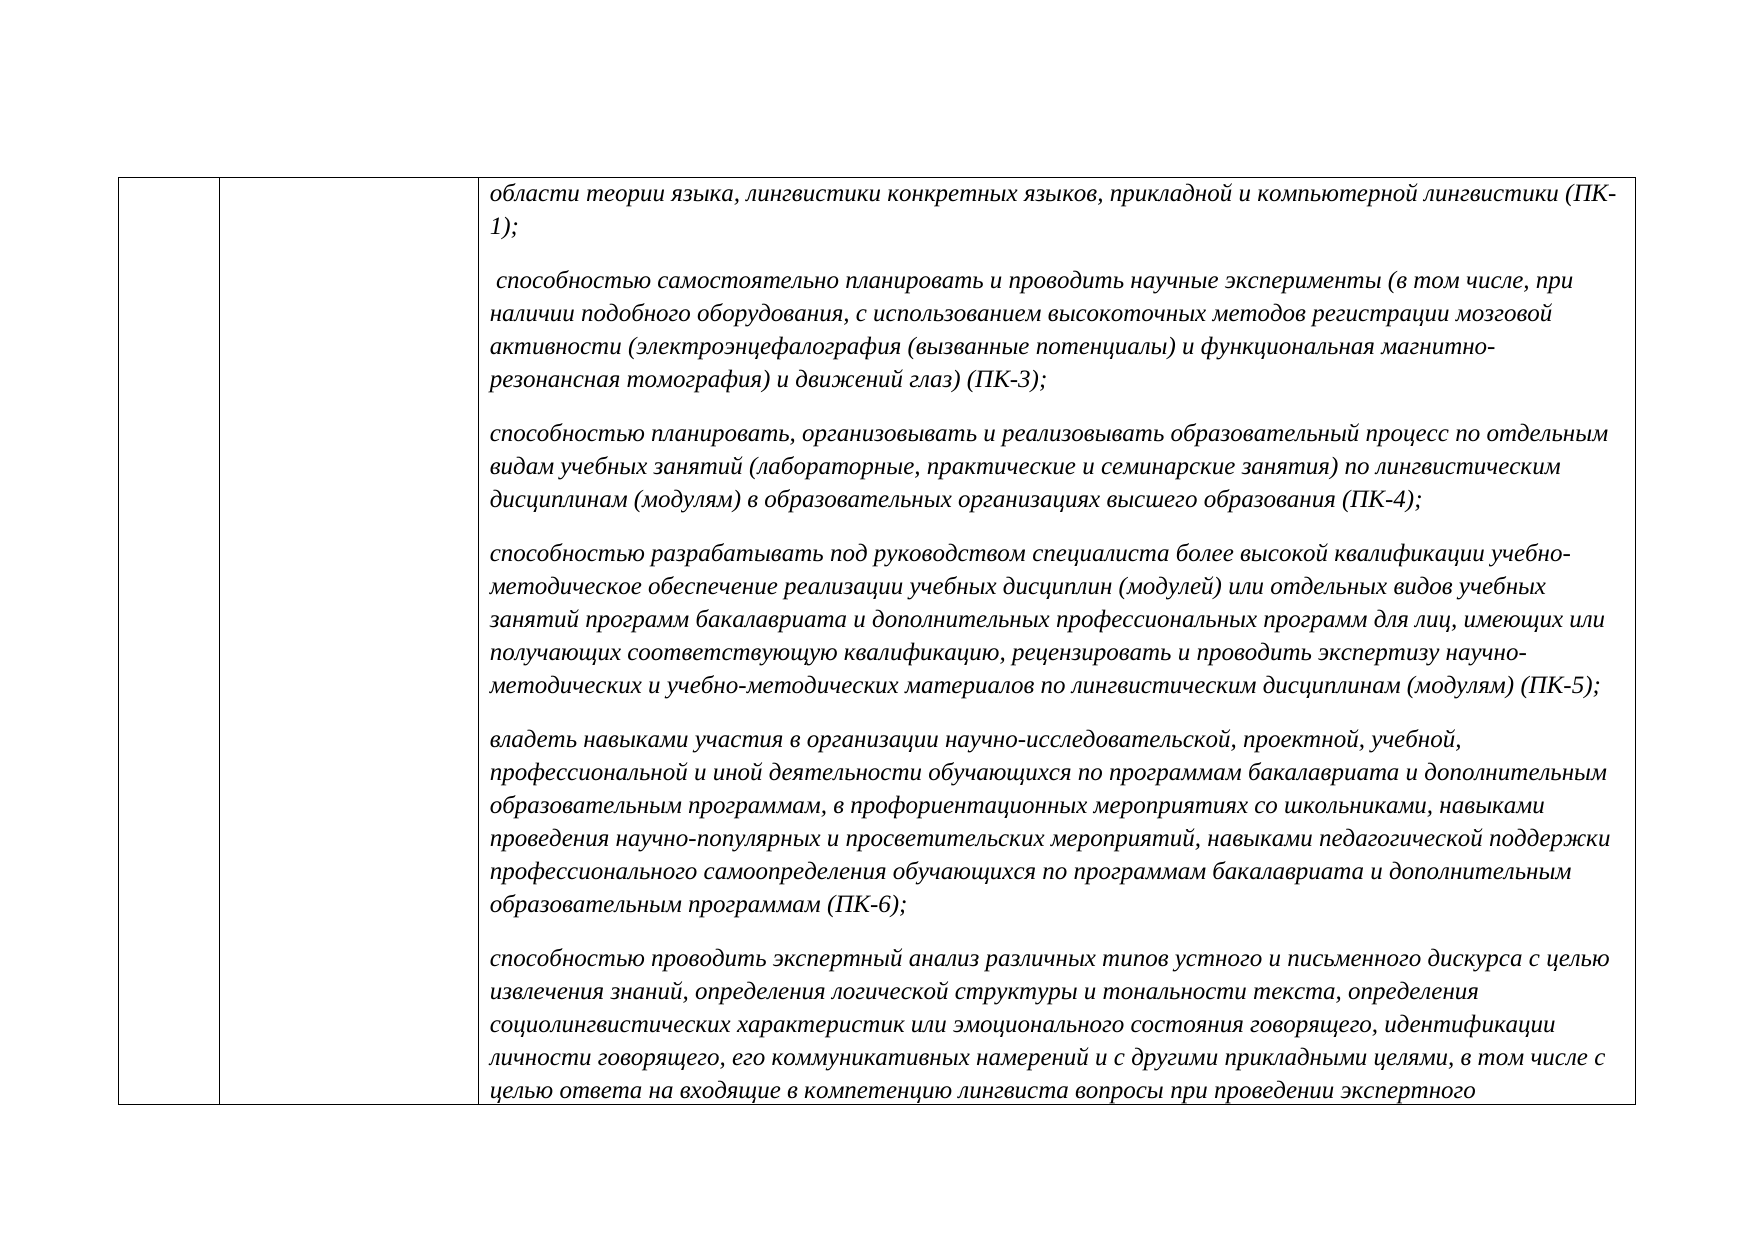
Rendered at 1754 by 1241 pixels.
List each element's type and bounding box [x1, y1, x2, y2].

table_cell [479, 178, 1635, 1104]
table_cell [220, 178, 478, 1104]
